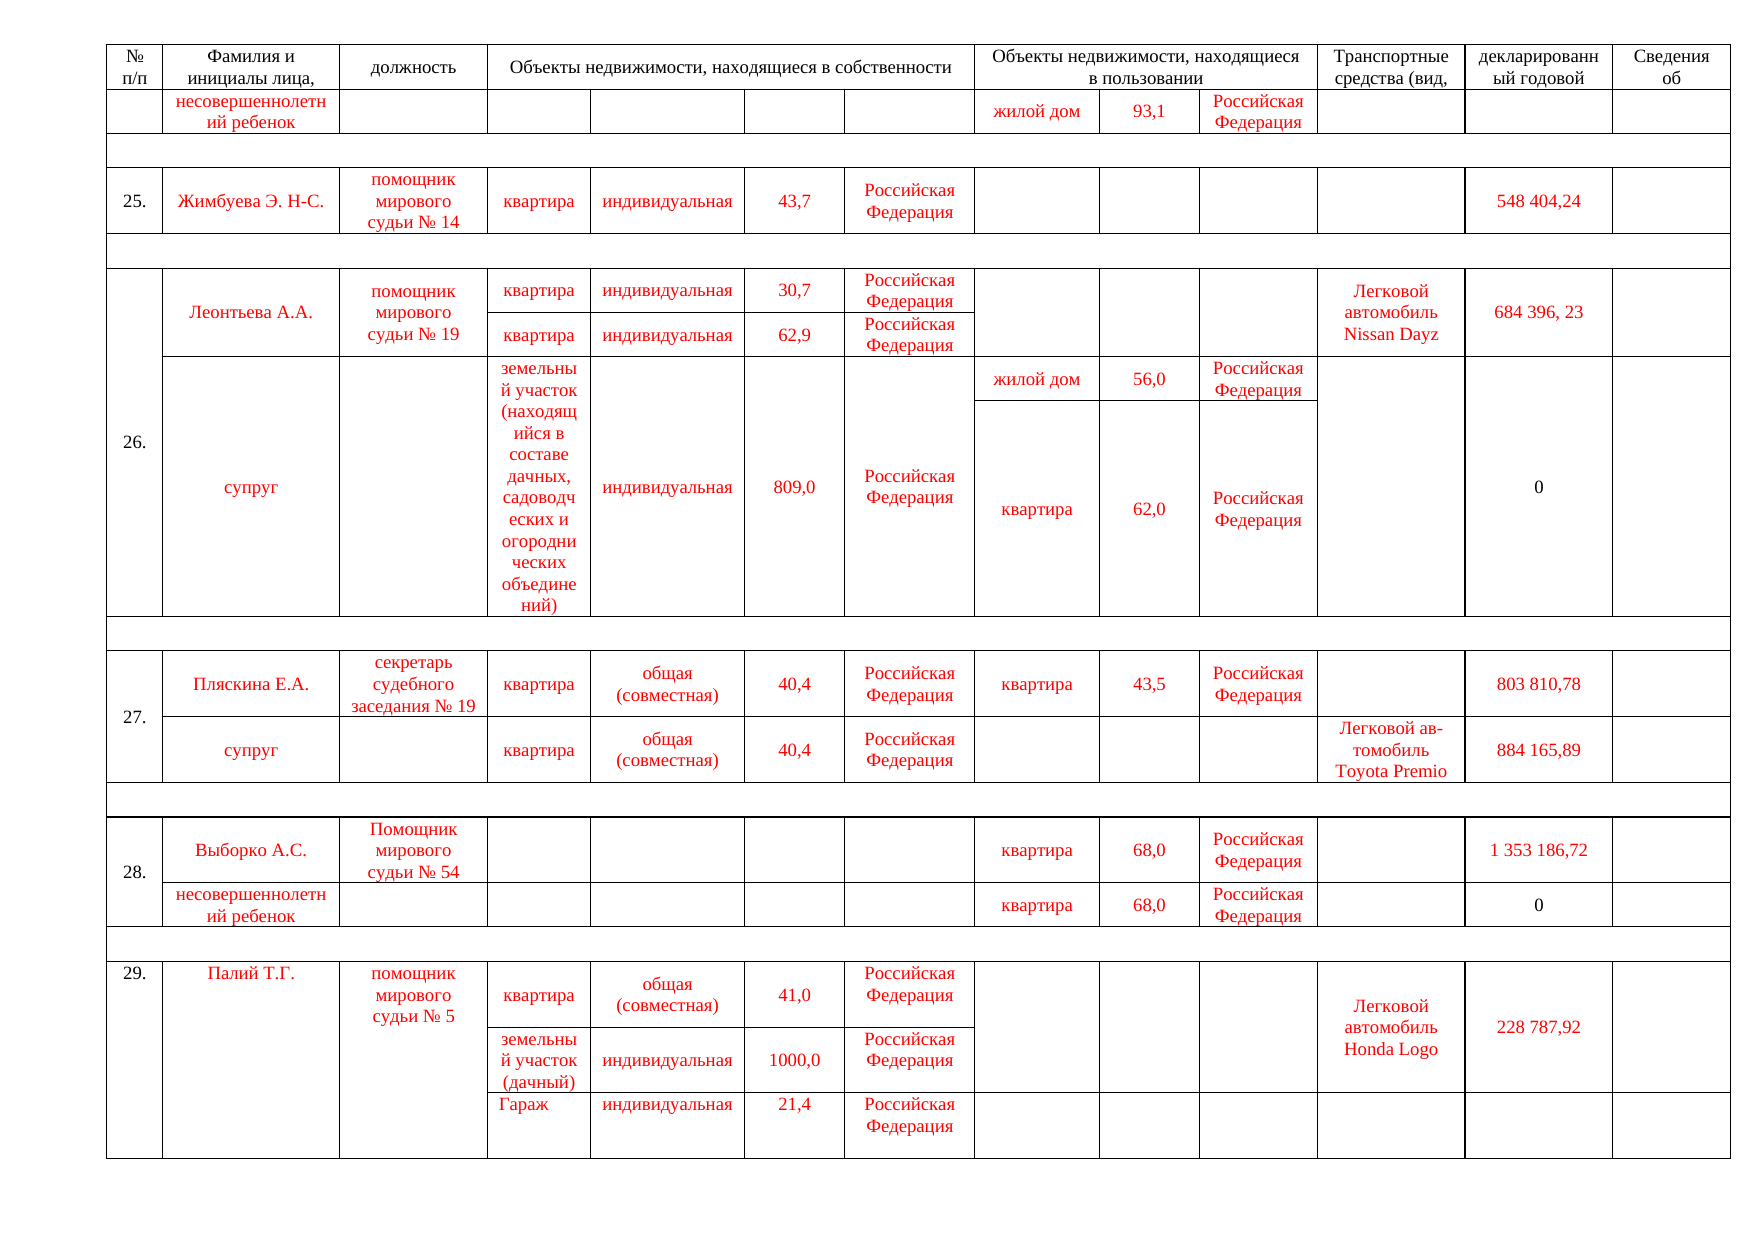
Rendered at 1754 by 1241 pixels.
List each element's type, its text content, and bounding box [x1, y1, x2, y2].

table_cell Легковой автомобиль Honda Logo [1318, 962, 1464, 1092]
table_cell [1613, 90, 1730, 133]
table_cell [1613, 717, 1730, 782]
table_cell Российская Федерация [845, 269, 974, 312]
table_header Фамилия и инициалы лица, чьи сведения размещаются [163, 45, 339, 88]
table_cell 68,0 [1100, 818, 1199, 882]
table_cell квартира [488, 651, 590, 716]
table_cell [1613, 651, 1730, 716]
table_cell несовершеннолетний ребенок [163, 90, 339, 133]
table_cell [488, 818, 590, 882]
table_cell [1318, 168, 1464, 233]
table_cell квартира [488, 269, 590, 312]
table_cell [107, 234, 1730, 268]
table_cell 884 165,89 [1466, 717, 1612, 782]
table_cell [975, 962, 1099, 1092]
table_cell [1466, 90, 1612, 133]
table_cell 40,4 [745, 717, 844, 782]
table_cell [1613, 357, 1730, 616]
table_cell [1100, 269, 1199, 356]
table_cell Российская Федерация [1200, 90, 1317, 133]
table_cell Российская Федерация [1200, 883, 1317, 926]
table_cell индивидуальная [591, 269, 744, 312]
table_cell [1318, 357, 1464, 616]
table_cell [1318, 90, 1464, 133]
table_cell 25. [107, 168, 162, 233]
table_cell [340, 90, 487, 133]
table_cell 1 353 186,72 [1466, 818, 1612, 882]
table_cell секретарь судебного заседания № 19 [340, 651, 487, 716]
table_cell индивидуальная [591, 1093, 744, 1158]
table_cell [340, 717, 487, 782]
table_cell 56,0 [1100, 357, 1199, 400]
table_cell [845, 818, 974, 882]
table_cell [1100, 717, 1199, 782]
table_cell 62,0 [1100, 401, 1199, 616]
table_cell [591, 90, 744, 133]
table_cell квартира [488, 168, 590, 233]
table_cell 40,4 [745, 651, 844, 716]
table_cell [1200, 168, 1317, 233]
table_cell 27. [107, 651, 162, 782]
table_cell несовершеннолетний ребенок [163, 883, 339, 926]
table_cell [1318, 818, 1464, 882]
table_header Транспортные средства (вид, марка) [1318, 45, 1464, 88]
table_cell [591, 818, 744, 882]
table_cell Леонтьева А.А. [163, 269, 339, 356]
table_cell Жимбуева Э. Н-С. [163, 168, 339, 233]
table_cell земельный участок (дачный) [488, 1028, 590, 1092]
table_cell Гараж [488, 1093, 590, 1158]
table_cell помощник мирового судьи № 19 [340, 269, 487, 356]
table_cell 68,0 [1100, 883, 1199, 926]
table_cell Легковой ав-томобиль Toyota Premio [1318, 717, 1464, 782]
table_cell квартира [975, 651, 1099, 716]
table_cell 29. [107, 962, 162, 1158]
table_cell супруг [163, 717, 339, 782]
table_cell [845, 883, 974, 926]
table_cell Российская Федерация [845, 717, 974, 782]
table_cell помощник мирового судьи № 14 [340, 168, 487, 233]
table_cell 93,1 [1100, 90, 1199, 133]
table_header Объекты недвижимости, находящиеся в собственности [488, 45, 974, 88]
table_header декларированный годовой доход (руб.) [1466, 45, 1612, 88]
table_cell общая (совместная) [591, 651, 744, 716]
table_cell [1613, 818, 1730, 882]
table_cell 228 787,92 [1466, 962, 1612, 1092]
table_cell [975, 168, 1099, 233]
table_cell индивидуальная [591, 1028, 744, 1092]
table_cell 803 810,78 [1466, 651, 1612, 716]
table_cell [1200, 269, 1317, 356]
table_cell жилой дом [975, 357, 1099, 400]
table_cell квартира [975, 401, 1099, 616]
table_cell Российская Федерация [845, 313, 974, 356]
table_cell [1318, 883, 1464, 926]
table_cell Российская Федерация [845, 962, 974, 1027]
table_cell 809,0 [745, 357, 844, 616]
table_cell 684 396, 23 [1466, 269, 1612, 356]
table_cell [1318, 651, 1464, 716]
table_cell [1100, 168, 1199, 233]
table_cell [1466, 1093, 1612, 1158]
table_cell Российская Федерация [1200, 357, 1317, 400]
table_cell [1100, 1093, 1199, 1158]
table_cell 0 [1466, 357, 1612, 616]
table_cell Российская Федерация [845, 1028, 974, 1092]
table_cell [1200, 1093, 1317, 1158]
table_cell [1100, 962, 1199, 1092]
table_cell земельный участок (находящийся в составе дачных, садоводческих и огороднических объединений) [488, 357, 590, 616]
table_cell Выборко А.С. [163, 818, 339, 882]
table_cell [107, 783, 1730, 816]
table_cell 1000,0 [745, 1028, 844, 1092]
table_cell общая (совместная) [591, 717, 744, 782]
table_cell Легковой автомобиль Nissan Dayz [1318, 269, 1464, 356]
table_cell квартира [488, 313, 590, 356]
table_cell Российская Федерация [845, 357, 974, 616]
table_cell Пляскина Е.А. [163, 651, 339, 716]
table_header должность [340, 45, 487, 88]
table_cell [1613, 962, 1730, 1092]
table_cell [340, 883, 487, 926]
table_cell [340, 357, 487, 616]
table_cell помощник мирового судьи № 5 [340, 962, 487, 1158]
table_cell 30,7 [745, 269, 844, 312]
table_cell [1200, 717, 1317, 782]
table_cell супруг [163, 357, 339, 616]
table_cell 28. [107, 818, 162, 926]
table_cell [975, 717, 1099, 782]
table_cell [745, 818, 844, 882]
table_cell 21,4 [745, 1093, 844, 1158]
table_cell Российская Федерация [845, 651, 974, 716]
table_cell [845, 1093, 974, 1158]
table_cell Российская Федерация [1200, 401, 1317, 616]
table_cell [107, 927, 1730, 961]
table_cell [975, 269, 1099, 356]
table_cell [975, 1093, 1099, 1158]
table_cell квартира [975, 883, 1099, 926]
table_cell Палий Т.Г. [163, 962, 339, 1158]
table_header Объекты недвижимости, находящиеся в пользовании [975, 45, 1317, 88]
table_cell 41,0 [745, 962, 844, 1027]
table_cell Российская Федерация [1200, 818, 1317, 882]
table_cell [745, 90, 844, 133]
table_cell общая (совместная) [591, 962, 744, 1027]
table_cell квартира [488, 717, 590, 782]
table_cell 26. [107, 269, 162, 616]
table_cell Российская Федерация [845, 168, 974, 233]
table_cell жилой дом [975, 90, 1099, 133]
table_cell [1318, 1093, 1464, 1158]
table_cell [107, 134, 1730, 167]
table_cell 548 404,24 [1466, 168, 1612, 233]
table_cell 43,5 [1100, 651, 1199, 716]
table_cell квартира [975, 818, 1099, 882]
table_cell [1613, 883, 1730, 926]
table_header № п/п [107, 45, 162, 88]
table_cell индивидуальная [591, 357, 744, 616]
table_cell Российская Федерация [1200, 651, 1317, 716]
table_cell 43,7 [745, 168, 844, 233]
table_cell Помощник мирового судьи № 54 [340, 818, 487, 882]
table_cell [591, 883, 744, 926]
table_cell 62,9 [745, 313, 844, 356]
table_cell [107, 617, 1730, 650]
table_cell индивидуальная [591, 313, 744, 356]
table_cell [488, 90, 590, 133]
table_cell [845, 90, 974, 133]
table_cell 0 [1466, 883, 1612, 926]
table_cell [1613, 269, 1730, 356]
table_cell [1200, 962, 1317, 1092]
table_cell индивидуальная [591, 168, 744, 233]
table_cell [488, 883, 590, 926]
table_cell [1613, 168, 1730, 233]
table_cell квартира [488, 962, 590, 1027]
table_cell [745, 883, 844, 926]
table_cell [1613, 1093, 1730, 1158]
